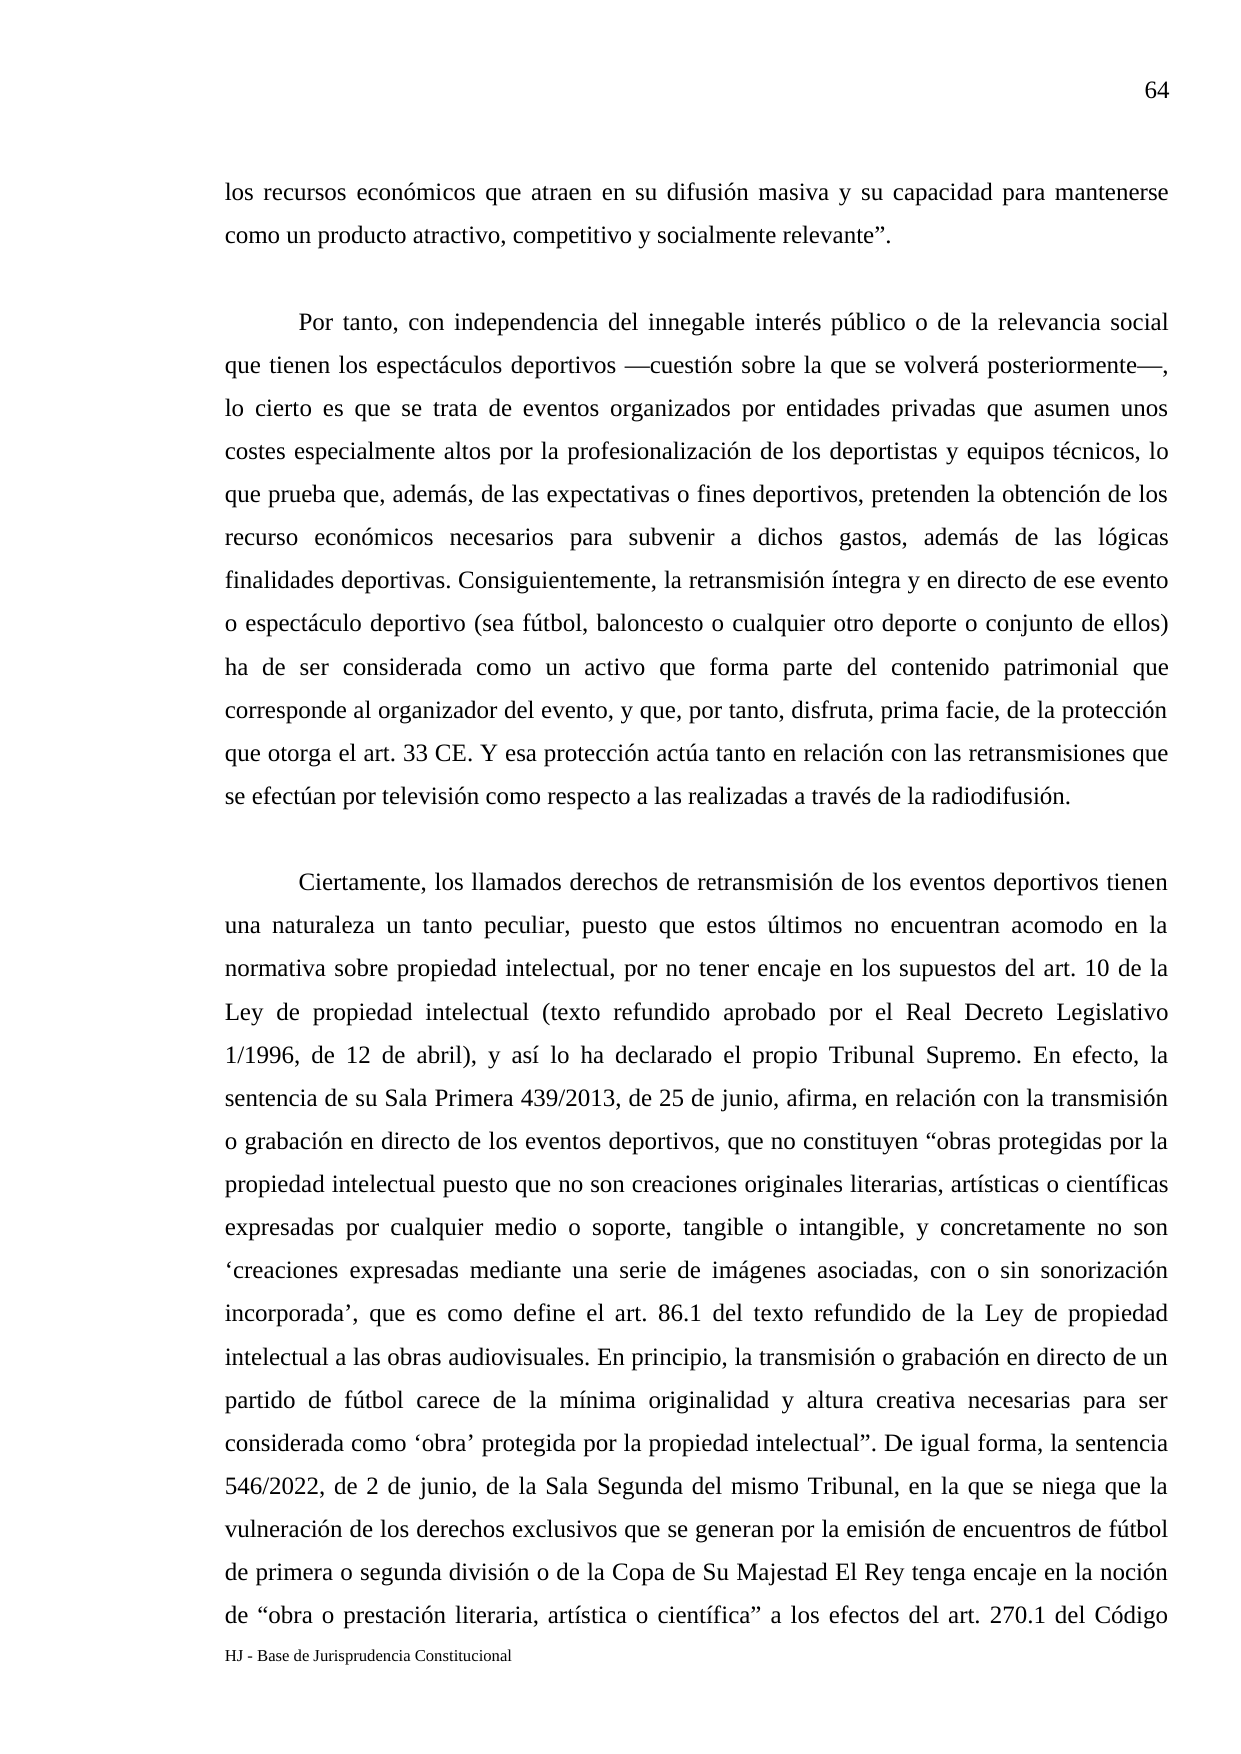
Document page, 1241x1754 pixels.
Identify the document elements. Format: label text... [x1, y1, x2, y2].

text Por tanto, con independencia del innegable interés público o de la relevancia social que tienen los espectáculos deportivos —cuestión sobre la que se volverá posteriormente—, lo cierto es que se trata de eventos organizados por entidades privadas que asumen unos costes especialmente altos por la profesionalización de los deportistas y equipos técnicos, lo que prueba que, además, de las expectativas o fines deportivos, pretenden la obtención de los recurso económicos necesarios para subvenir a dichos gastos, además de las lógicas finalidades deportivas. Consiguientemente, la retransmisión íntegra y en directo de ese evento o espectáculo deportivo (sea fútbol, baloncesto o cualquier otro deporte o conjunto de ellos) ha de ser considerada como un activo que forma parte del contenido patrimonial que corresponde al organizador del evento, y que, por tanto, disfruta, prima facie, de la protección que otorga el art. 33 CE. Y esa protección actúa tanto en relación con las retransmisiones que se efectúan por televisión como respecto a las realizadas a través de la radiodifusión. [224, 307, 1169, 810]
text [224, 867, 1169, 1629]
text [224, 177, 1169, 249]
